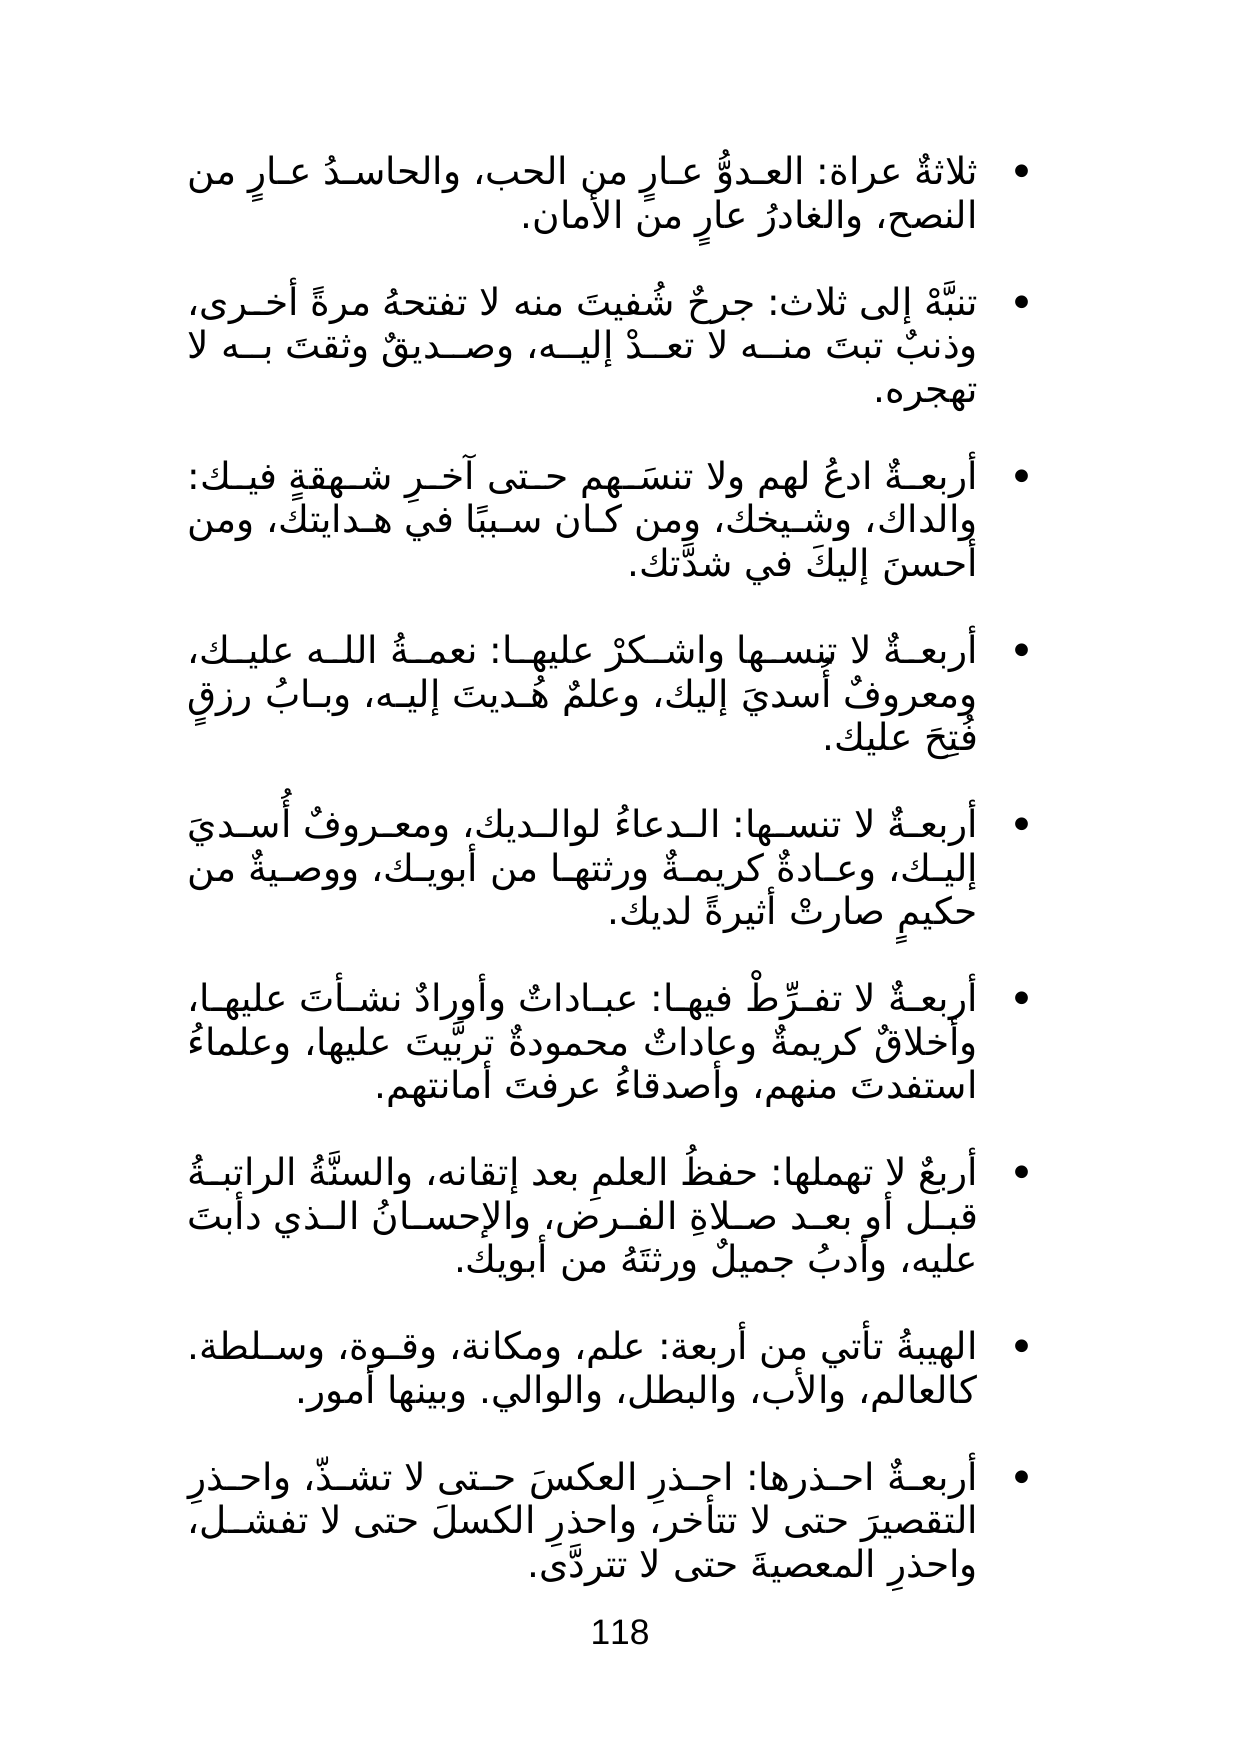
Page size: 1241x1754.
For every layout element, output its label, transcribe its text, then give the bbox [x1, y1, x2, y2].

list تنبَّهْ إلى ثلاث: جرحٌ شُفيتَ منه لا تفتحهُ مرةً أخرى، وذنبٌ تبتَ منه لا تعدْ إليه، وصديقٌ وثقتَ به لا تهجره. [187, 280, 1015, 411]
list أربعةٌ ادعُ لهم ولا تنسَهم حتى آخرِ شهقةٍ فيك: والداك، وشيخك، ومن كان سببًا في هدايتك، ومن أحسنَ إليكَ في شدَّتك. [187, 454, 1015, 585]
list أربعةٌ لا تنسها: الدعاءُ لوالديك، ومعروفٌ أُسديَ إليك، وعادةٌ كريمةٌ ورثتها من أبويك، ووصيةٌ من حكيمٍ صارتْ أثيرةً لديك. [187, 803, 1015, 933]
list أربعٌ لا تهملها: حفظُ العلمِ بعد إتقانه، والسنَّةُ الراتبةُ قبل أو بعد صلاةِ الفرض، والإحسانُ الذي دأبتَ عليه، وأدبُ جميلٌ ورثتَهُ من أبويك. [187, 1151, 1015, 1282]
list أربعةٌ لا تنسها واشكرْ عليها: نعمةُ الله عليك، ومعروفٌ أُسديَ إليك، وعلمٌ هُديتَ إليه، وبابُ رزقٍ فُتِحَ عليك. [187, 628, 1015, 759]
list ثلاثةٌ عراة: العدوُّ عارٍ من الحب، والحاسدُ عارٍ من النصح، والغادرُ عارٍ من الأمان. [187, 150, 1015, 237]
list أربعةٌ لا تفرِّطْ فيها: عباداتٌ وأورادٌ نشأتَ عليها، وأخلاقٌ كريمةٌ وعاداتٌ محمودةٌ تربَّيتَ عليها، وعلماءُ استفدتَ منهم، وأصدقاءُ عرفتَ أمانتهم. [187, 977, 1015, 1108]
list الهيبةُ تأتي من أربعة: علم، ومكانة، وقوة، وسلطة. كالعالم، والأب، والبطل، والوالي. وبينها أمور. [187, 1325, 1015, 1412]
list أربعةٌ احذرها: احذرِ العكسَ حتى لا تشذّ، واحذرِ التقصيرَ حتى لا تتأخر، واحذرِ الكسلَ حتى لا تفشل، واحذرِ المعصيةَ حتى لا تتردَّى. [187, 1455, 1015, 1586]
